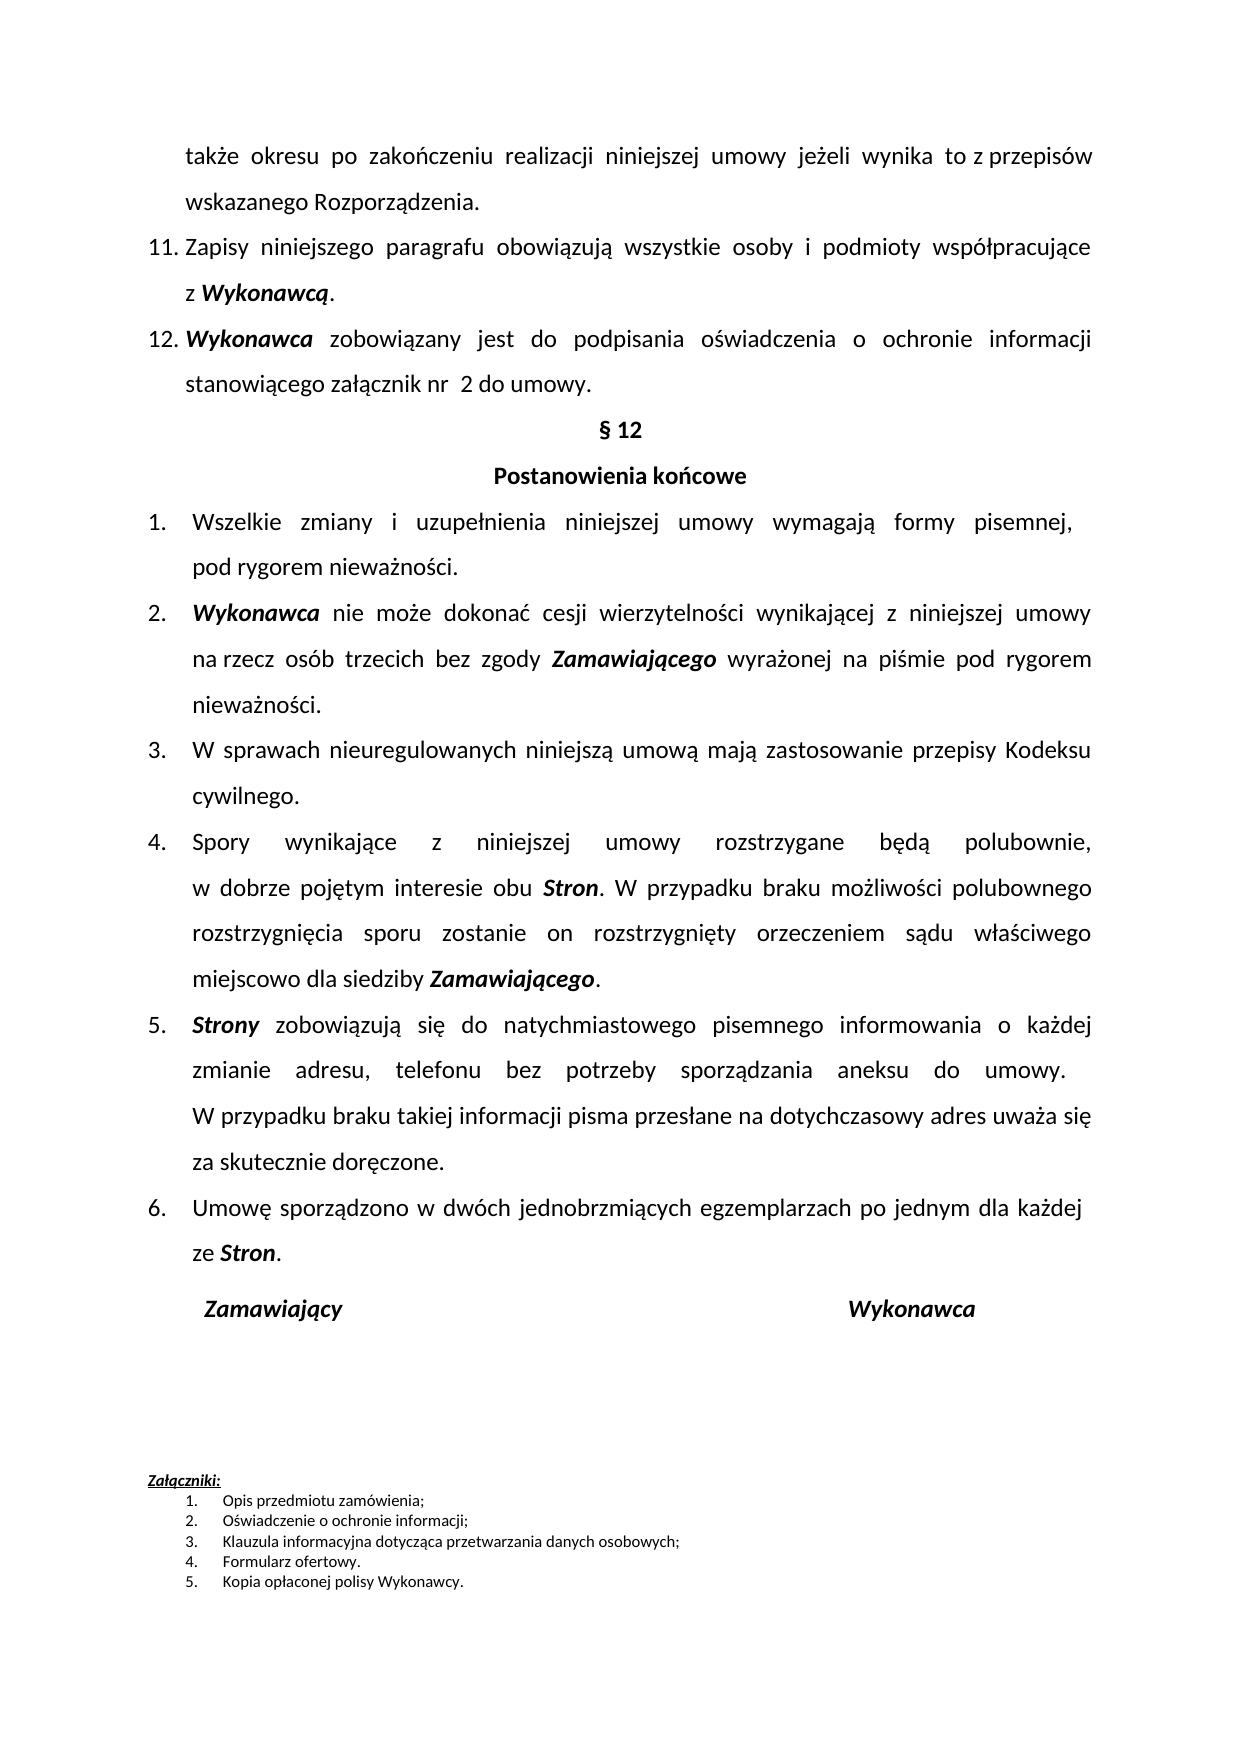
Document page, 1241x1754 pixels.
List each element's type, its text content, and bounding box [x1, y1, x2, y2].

text Zamawiający Wykonawca [148, 1294, 1092, 1324]
text § 12 Postanowienia końcowe [148, 414, 1092, 491]
list Kopia opłaconej polisy Wykonawcy. [185, 1571, 1092, 1592]
list Oświadczenie o ochronie informacji; [185, 1511, 1092, 1531]
list Umowę sporządzono w dwóch jednobrzmiących egzemplarzach po jednym dla każdej ze Stron. [148, 1192, 1092, 1268]
list Zapisy niniejszego paragrafu obowiązują wszystkie osoby i podmioty współpracujące z Wykonawcą. [148, 231, 1092, 308]
list Wszelkie zmiany i uzupełnienia niniejszej umowy wymagają formy pisemnej, pod rygorem nieważności. [148, 506, 1092, 582]
list Spory wynikające z niniejszej umowy rozstrzygane będą polubownie, w dobrze pojętym interesie obu Stron. W przypadku braku możliwości polubownego rozstrzygnięcia sporu zostanie on rozstrzygnięty orzeczeniem sądu właściwego miejscowo dla siedziby Zamawiającego. [148, 826, 1092, 994]
list W sprawach nieuregulowanych niniejszą umową mają zastosowanie przepisy Kodeksu cywilnego. [148, 734, 1092, 811]
subtitle Załączniki: [148, 1470, 1092, 1490]
list Formularz ofertowy. [185, 1551, 1092, 1571]
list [148, 140, 1092, 216]
list Wykonawca zobowiązany jest do podpisania oświadczenia o ochronie informacji stanowiącego załącznik nr 2 do umowy. [148, 323, 1092, 399]
list Strony zobowiązują się do natychmiastowego pisemnego informowania o każdej zmianie adresu, telefonu bez potrzeby sporządzania aneksu do umowy. W przypadku braku takiej informacji pisma przesłane na dotychczasowy adres uważa się za skutecznie doręczone. [148, 1009, 1092, 1177]
list Opis przedmiotu zamówienia; [185, 1490, 1092, 1511]
list Klauzula informacyjna dotycząca przetwarzania danych osobowych; [185, 1531, 1092, 1551]
list Wykonawca nie może dokonać cesji wierzytelności wynikającej z niniejszej umowy na rzecz osób trzecich bez zgody Zamawiającego wyrażonej na piśmie pod rygorem nieważności. [148, 597, 1092, 719]
